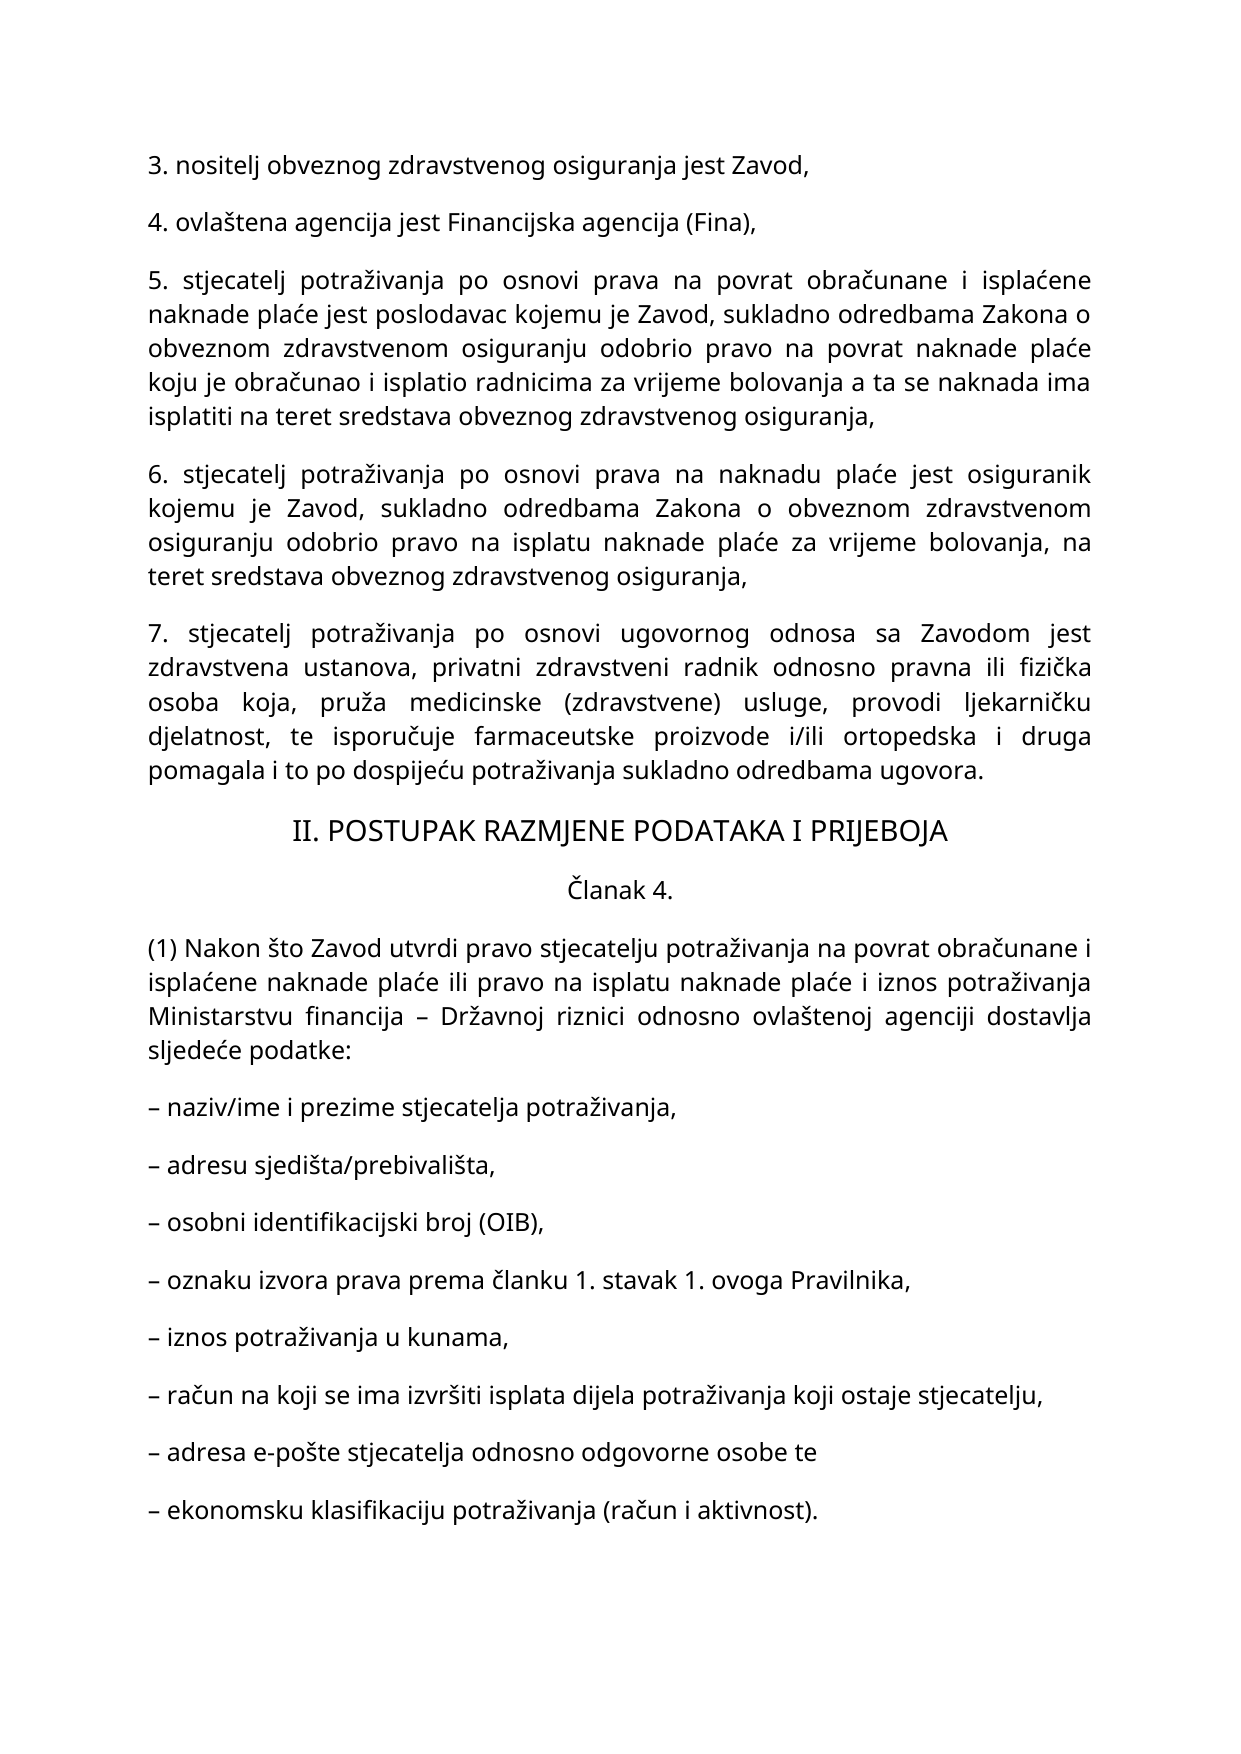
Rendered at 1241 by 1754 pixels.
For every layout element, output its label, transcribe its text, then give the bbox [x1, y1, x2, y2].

text (1) Nakon što Zavod utvrdi pravo stjecatelju potraživanja na povrat obračunane i isplaćene naknade plaće ili pravo na isplatu naknade plaće i iznos potraživanja Ministarstvu financija – Državnoj riznici odnosno ovlaštenoj agenciji dostavlja sljedeće podatke: [148, 930, 1093, 1067]
text 4. ovlaštena agencija jest Financijska agencija (Fina), [148, 205, 1093, 239]
text – adresu sjedišta/prebivališta, [148, 1148, 1093, 1182]
text – oznaku izvora prava prema članku 1. stavak 1. ovoga Pravilnika, [148, 1263, 1093, 1297]
text – račun na koji se ima izvršiti isplata dijela potraživanja koji ostaje stjecatelju, [148, 1378, 1093, 1412]
text 6. stjecatelj potraživanja po osnovi prava na naknadu plaće jest osiguranik kojemu je Zavod, sukladno odredbama Zakona o obveznom zdravstvenom osiguranju odobrio pravo na isplatu naknade plaće za vrijeme bolovanja, na teret sredstava obveznog zdravstvenog osiguranja, [148, 456, 1093, 593]
text – naziv/ime i prezime stjecatelja potraživanja, [148, 1090, 1093, 1124]
text – ekonomsku klasifikaciju potraživanja (račun i aktivnost). [148, 1493, 1093, 1527]
text 3. nositelj obveznog zdravstvenog osiguranja jest Zavod, [148, 148, 1093, 182]
text II. POSTUPAK RAZMJENE PODATAKA I PRIJEBOJA [148, 810, 1093, 849]
text Članak 4. [148, 873, 1093, 907]
text 5. stjecatelj potraživanja po osnovi prava na povrat obračunane i isplaćene naknade plaće jest poslodavac kojemu je Zavod, sukladno odredbama Zakona o obveznom zdravstvenom osiguranju odobrio pravo na povrat naknade plaće koju je obračunao i isplatio radnicima za vrijeme bolovanja a ta se naknada ima isplatiti na teret sredstava obveznog zdravstvenog osiguranja, [148, 263, 1093, 433]
text – osobni identifikacijski broj (OIB), [148, 1205, 1093, 1239]
text – iznos potraživanja u kunama, [148, 1320, 1093, 1354]
text 7. stjecatelj potraživanja po osnovi ugovornog odnosa sa Zavodom jest zdravstvena ustanova, privatni zdravstveni radnik odnosno pravna ili fizička osoba koja, pruža medicinske (zdravstvene) usluge, provodi ljekarničku djelatnost, te isporučuje farmaceutske proizvode i/ili ortopedska i druga pomagala i to po dospijeću potraživanja sukladno odredbama ugovora. [148, 616, 1093, 786]
text – adresa e-pošte stjecatelja odnosno odgovorne osobe te [148, 1435, 1093, 1469]
